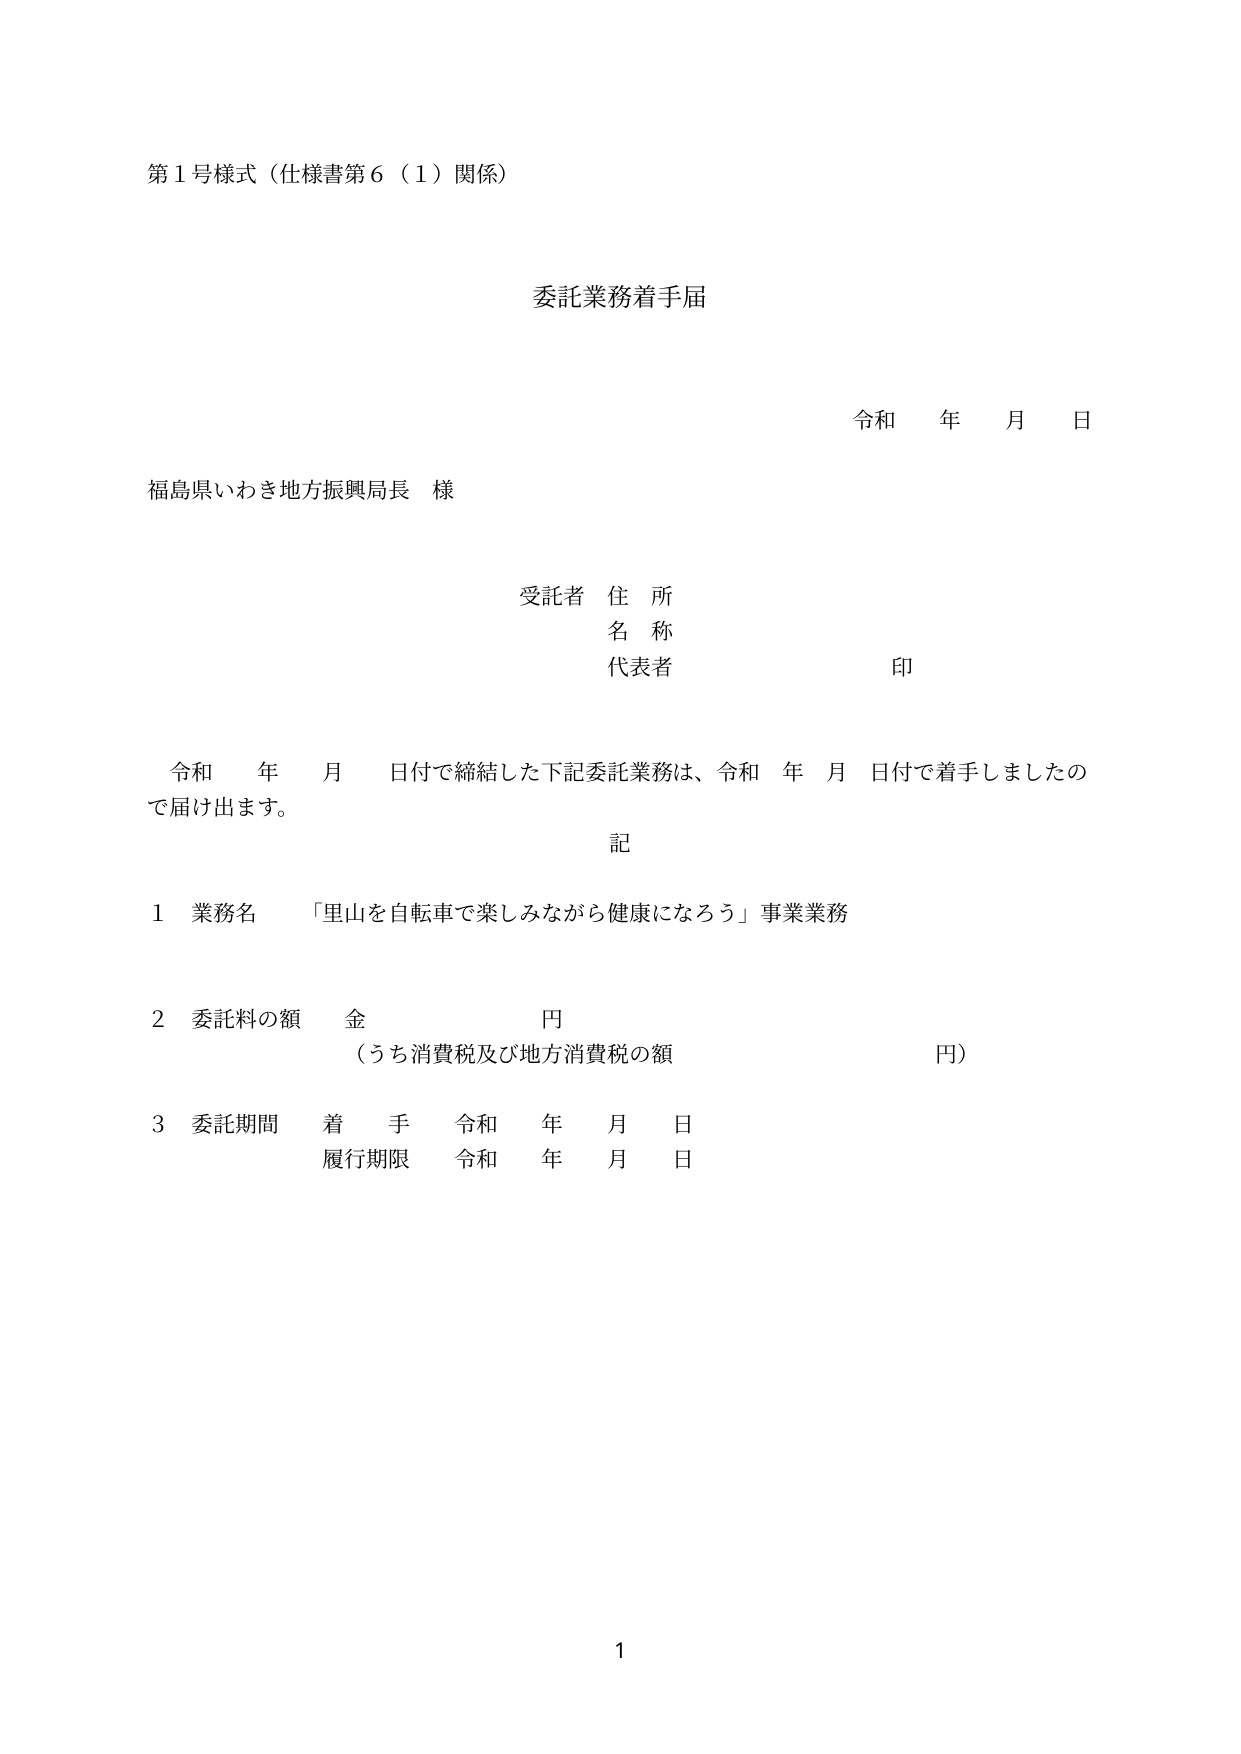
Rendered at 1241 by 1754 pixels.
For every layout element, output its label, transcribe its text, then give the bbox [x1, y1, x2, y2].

subtitle 記 [148, 824, 1092, 859]
text ２ 委託料の額 金 円 [148, 1000, 1092, 1035]
text 履行期限 令和 年 月 日 [148, 1141, 1092, 1176]
text （うち消費税及び地方消費税の額 円） [148, 1035, 1092, 1070]
text 福島県いわき地方振興局長 様 [148, 472, 1092, 507]
text １ 業務名 「里山を自転車で楽しみながら健康になろう」事業業務 [148, 894, 1092, 929]
text 受託者 住 所 [148, 577, 1092, 613]
text 第１号様式（仕様書第６（１）関係） [148, 155, 1092, 190]
text 令和 年 月 日 [148, 401, 1092, 437]
text 代表者 印 [148, 648, 1092, 683]
text 令和 年 月 日付で締結した下記委託業務は、令和 年 月 日付で着手しましたので届け出ます。 [148, 753, 1092, 824]
text 委託業務着手届 [148, 261, 1092, 331]
text 名 称 [148, 613, 1092, 648]
text ３ 委託期間 着 手 令和 年 月 日 [148, 1106, 1092, 1141]
